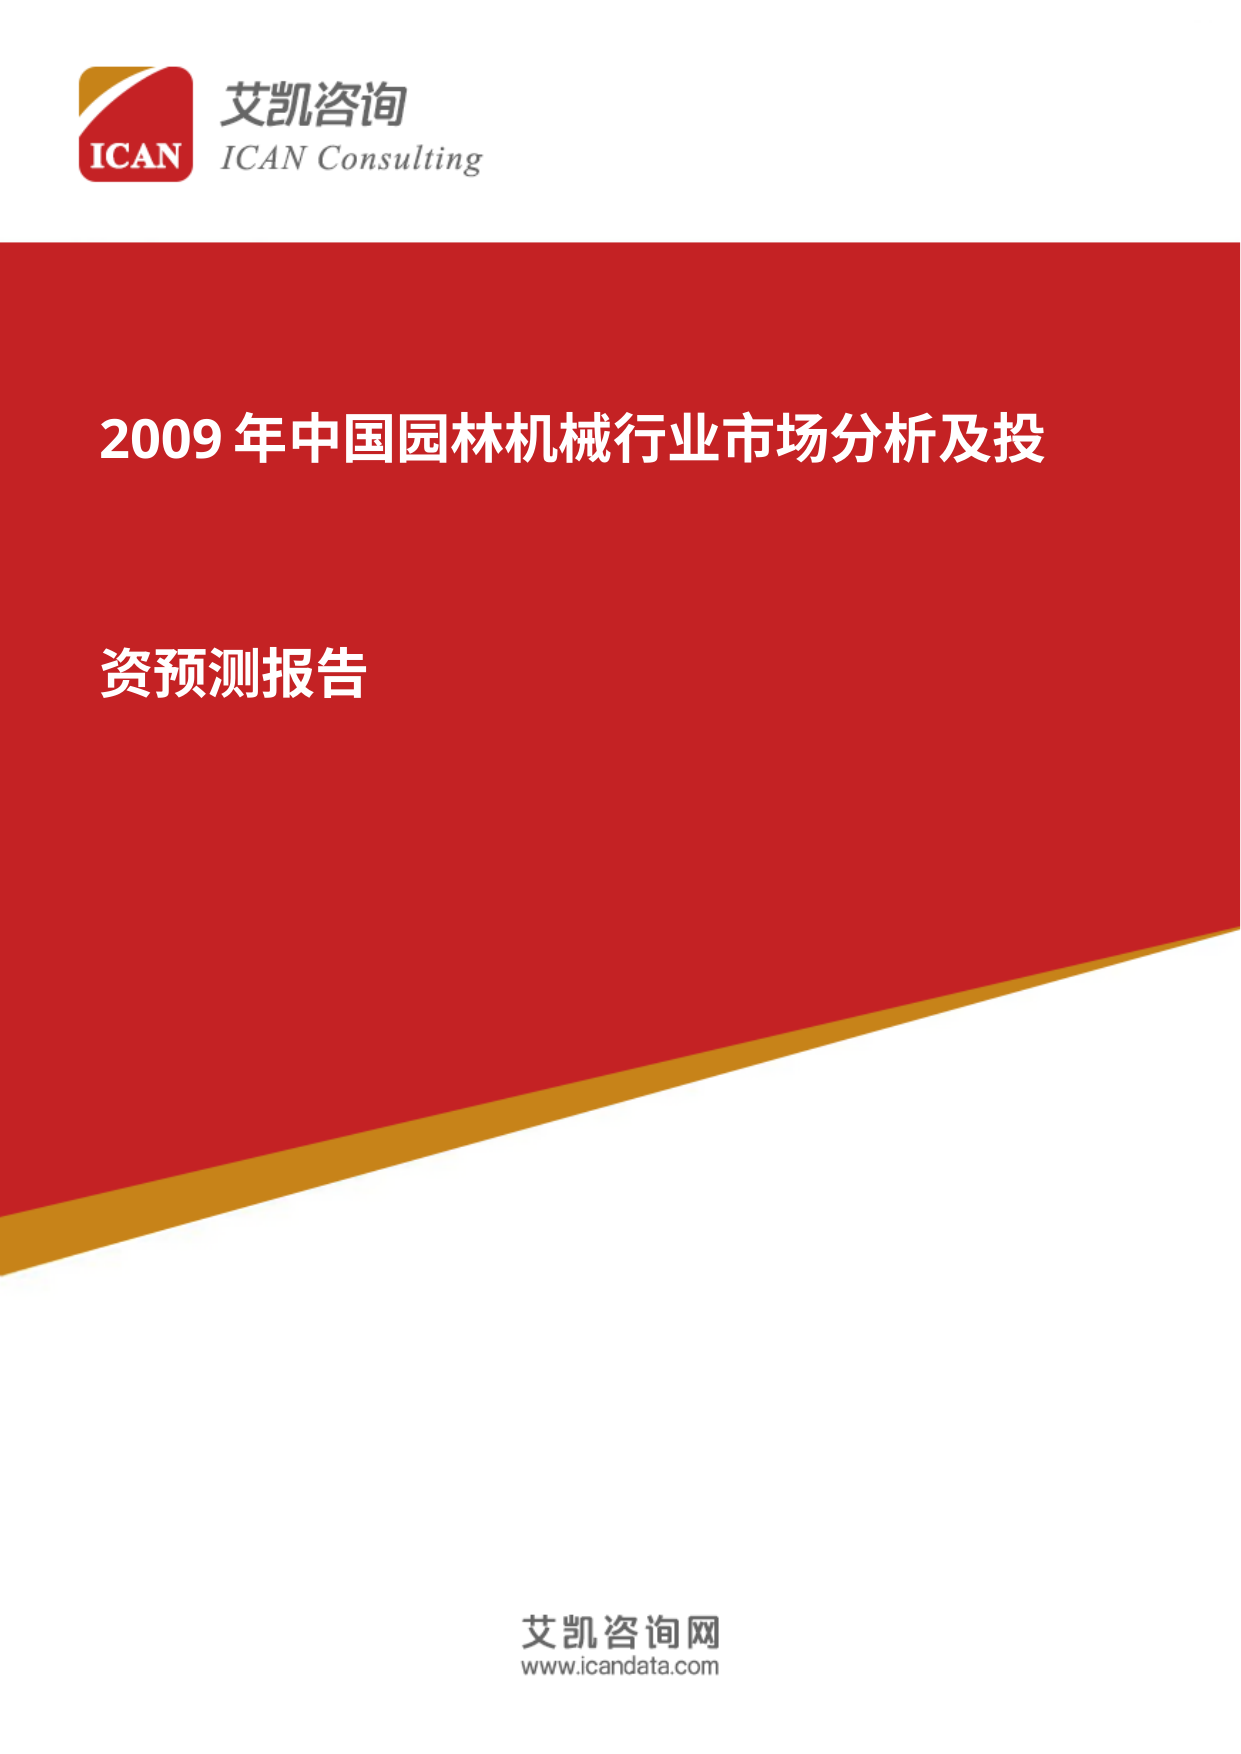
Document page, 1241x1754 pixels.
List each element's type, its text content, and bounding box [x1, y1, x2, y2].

subtitle 2009年中国园林机械行业市场分析及投资预测报告 [99, 386, 1053, 718]
picture [0, 5, 1241, 1754]
